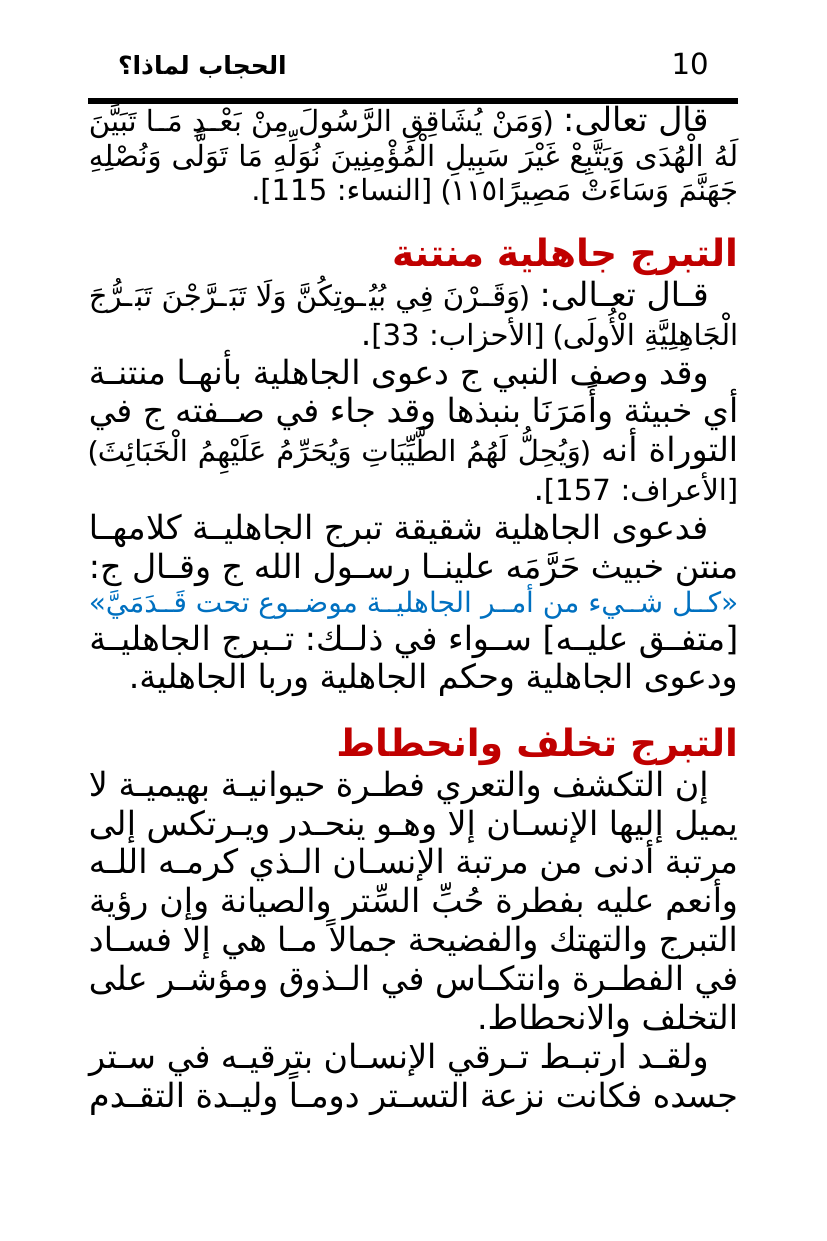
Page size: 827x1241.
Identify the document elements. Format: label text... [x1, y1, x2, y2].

text التبرج تخلف وانحطاط [89, 722, 738, 765]
text التبرج جاهلية منتنة [89, 232, 738, 275]
text فدعوى الجاهلية شقيقة تبرج الجاهلية كلامها منتن خبيث حَرَّمَه علينا رسول الله ج وقال ج: «كل شيء من أمر الجاهلية موضوع تحت قَدَمَيَّ» [متفق عليه] سواء في ذلك: تبرج الجاهلية ودعوى الجاهلية وحكم الجاهلية وربا الجاهلية. [89, 508, 738, 697]
text إن التكشف والتعري فطرة حيوانية بهيمية لا يميل إليها الإنسان إلا وهو ينحدر ويرتكس إلى مرتبة أدنى من مرتبة الإنسان الذي كرمه الله وأنعم عليه بفطرة حُبِّ السِّتر والصيانة وإن رؤية التبرج والتهتك والفضيحة جمالاً ما هي إلا فساد في الفطرة وانتكاس في الذوق ومؤشر على التخلف والانحطاط. [89, 765, 738, 1037]
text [89, 1037, 738, 1115]
text قال تعالى: ﴿وَقَرْنَ فِي بُيُوتِكُنَّ وَلَا تَبَرَّجْنَ تَبَرُّجَ الْجَاهِلِيَّةِ الْأُولَى﴾ [الأحزاب: 33]. [89, 275, 738, 353]
text قال تعالى: ﴿وَمَنْ يُشَاقِقِ الرَّسُولَ مِنْ بَعْدِ مَا تَبَيَّنَ لَهُ الْهُدَى وَيَتَّبِعْ غَيْرَ سَبِيلِ الْمُؤْمِنِينَ نُوَلِّهِ مَا تَوَلَّى وَنُصْلِهِ جَهَنَّمَ وَسَاءَتْ مَصِيرًا١١٥﴾ [النساء: 115]. [89, 100, 738, 207]
text وقد وصف النبي ج دعوى الجاهلية بأنها منتنة أي خبيثة وأَمَرَنَا بنبذها وقد جاء في صفته ج في التوراة أنه ﴿وَيُحِلُّ لَهُمُ الطَّيِّبَاتِ وَيُحَرِّمُ عَلَيْهِمُ الْخَبَائِثَ﴾ [الأعراف: 157]. [89, 353, 738, 508]
